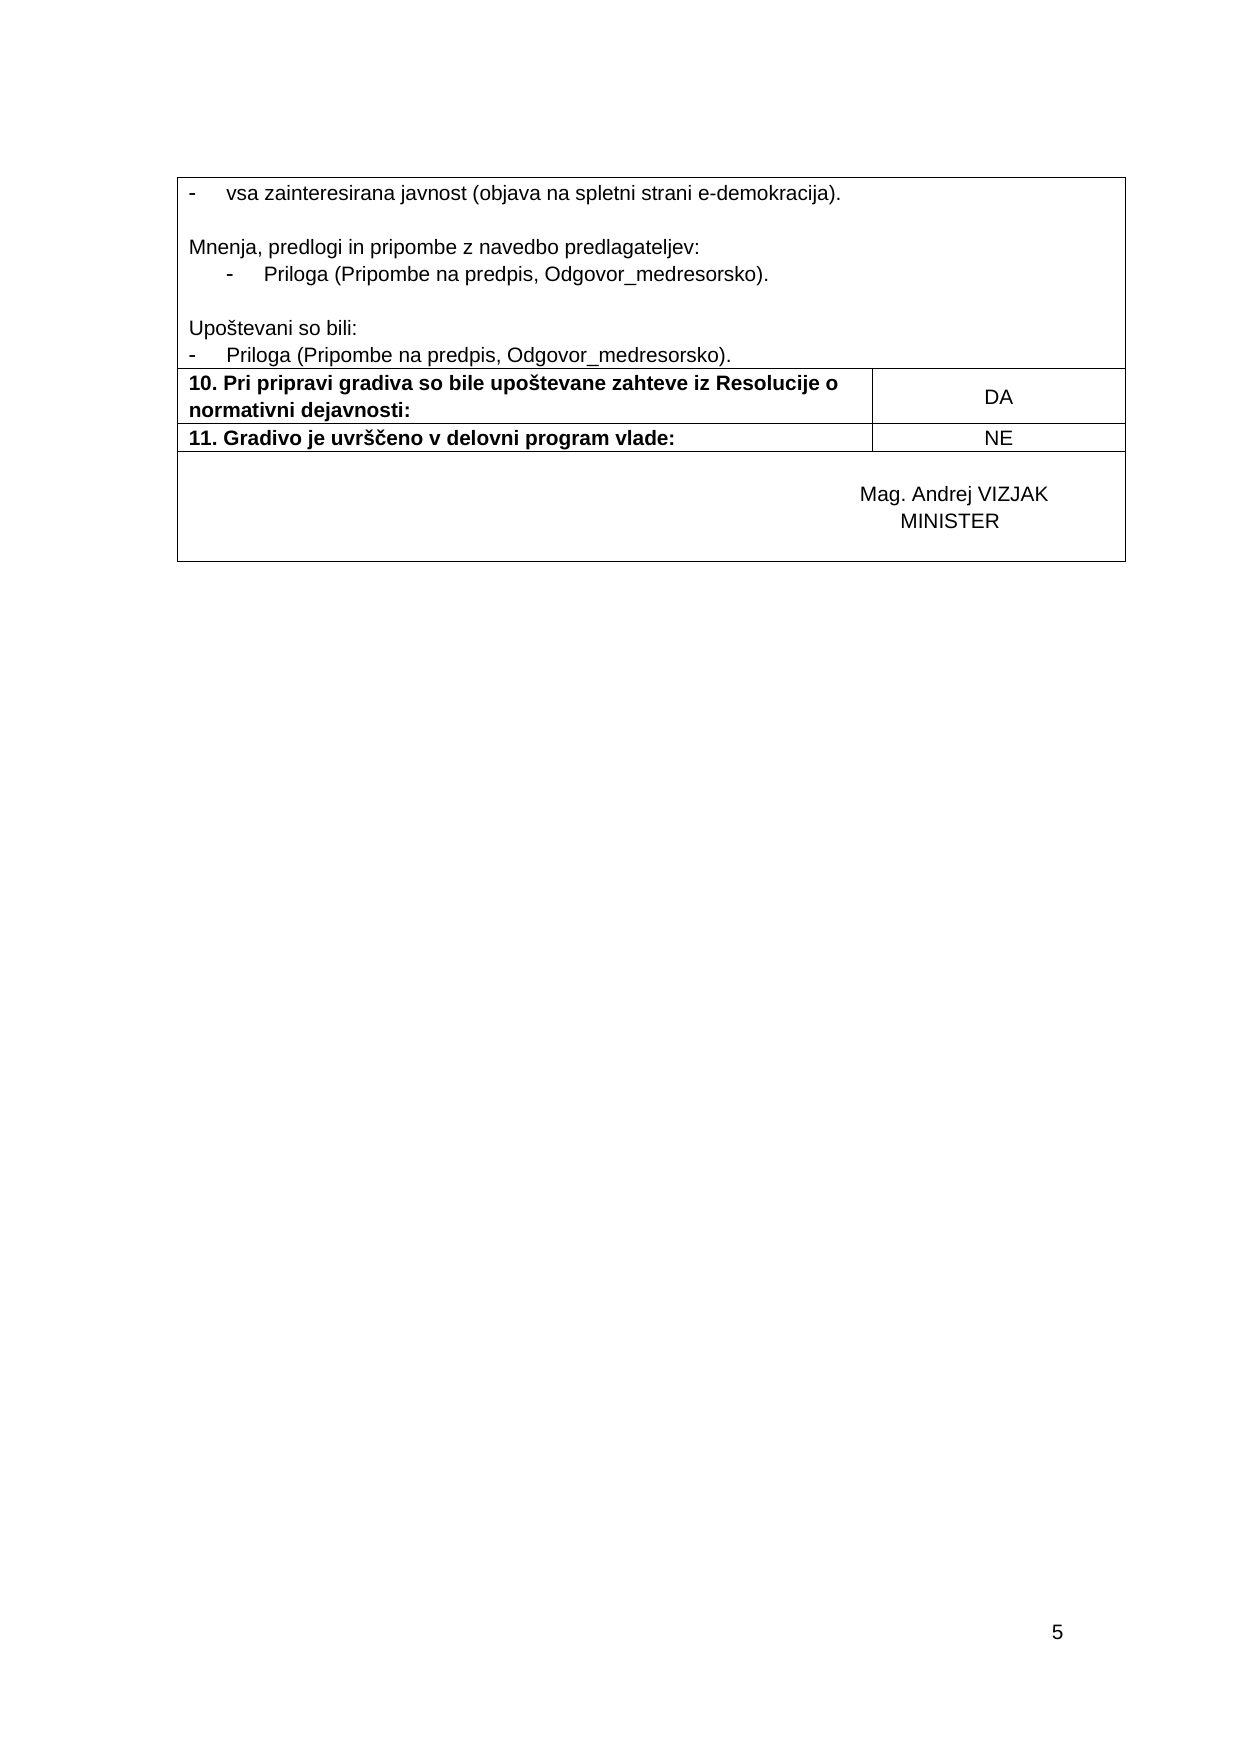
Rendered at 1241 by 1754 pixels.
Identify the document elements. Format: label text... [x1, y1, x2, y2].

table_cell 10. Pri pripravi gradiva so bile upoštevane zahteve iz Resolucije o normativni dejavnosti: [178, 369, 872, 423]
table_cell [178, 178, 1125, 368]
table_cell Mag. Andrej VIZJAK MINISTER [178, 452, 1125, 561]
table_cell NE [873, 424, 1125, 451]
table_cell DA [873, 369, 1125, 423]
table_cell 11. Gradivo je uvrščeno v delovni program vlade: [178, 424, 872, 451]
